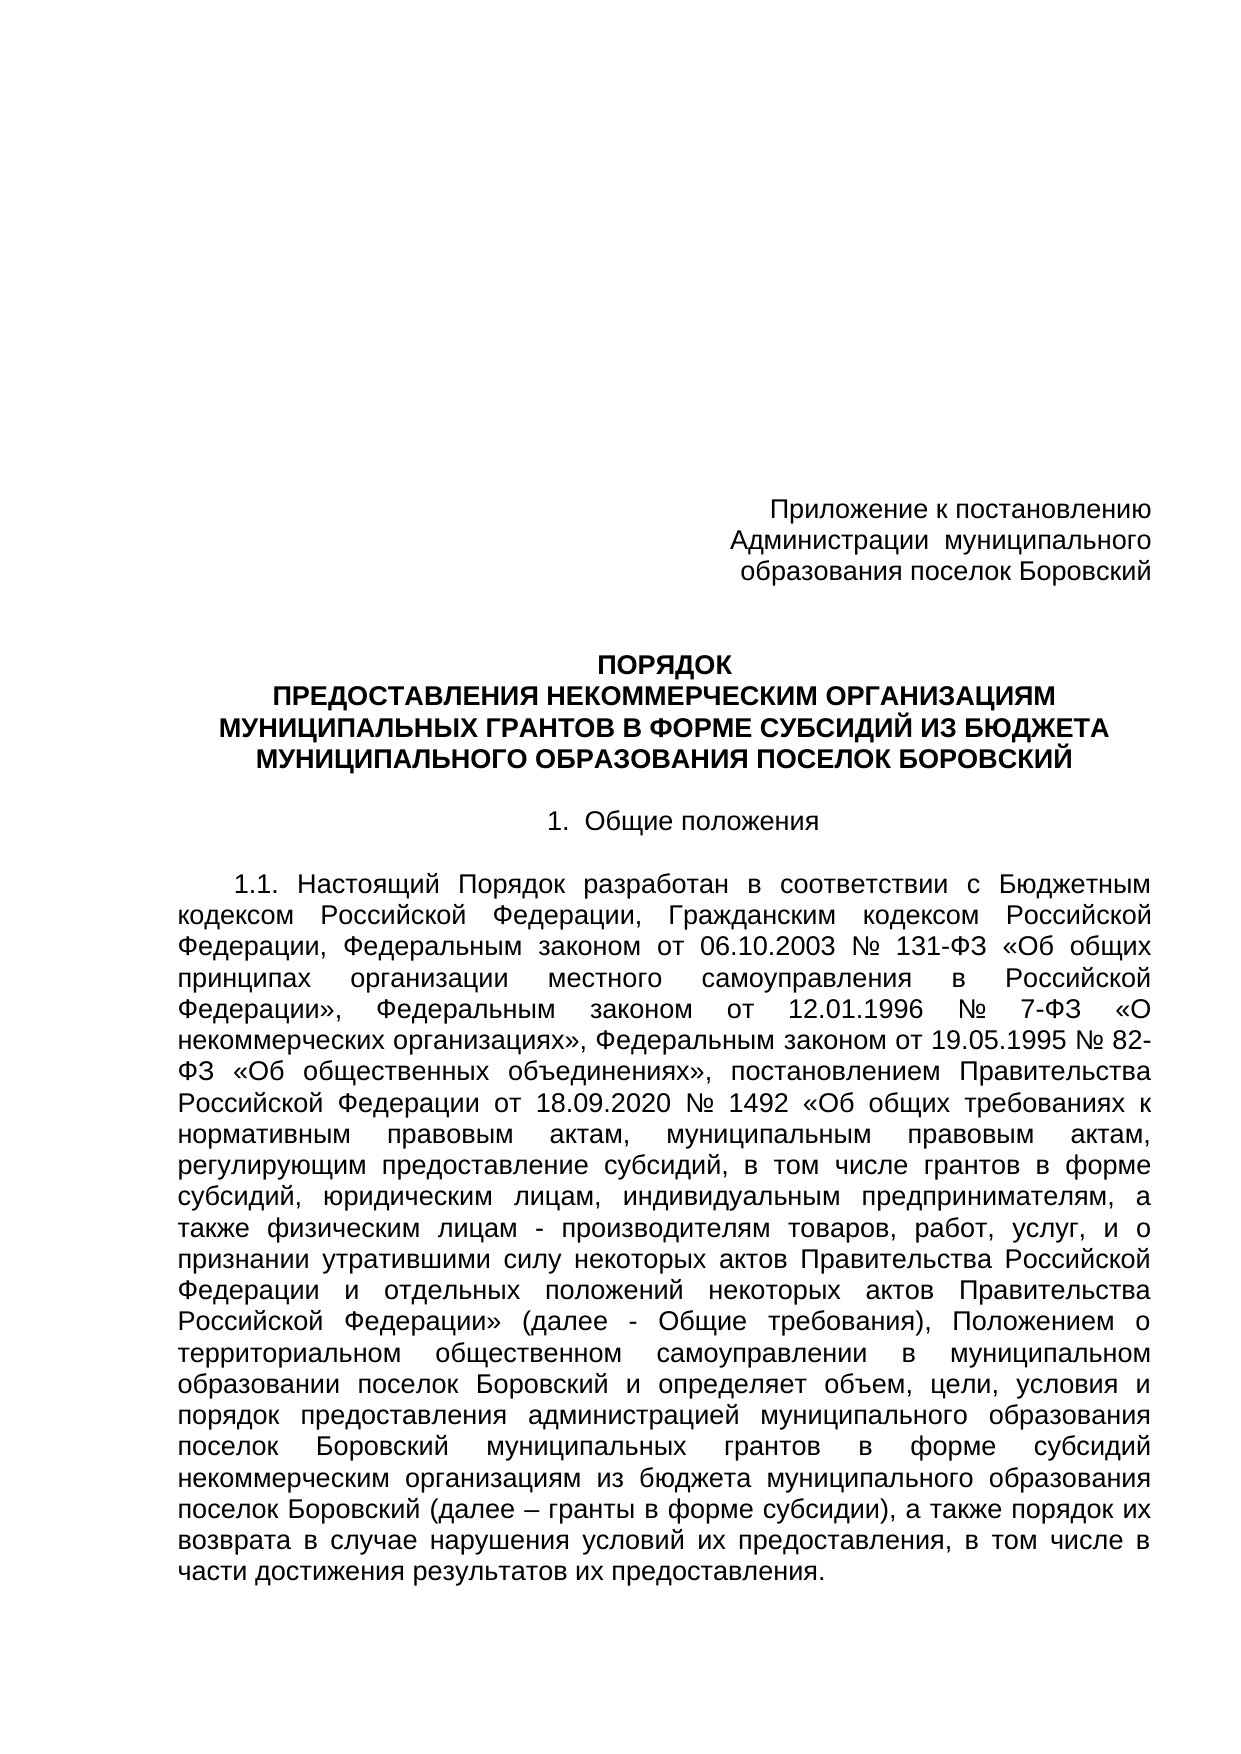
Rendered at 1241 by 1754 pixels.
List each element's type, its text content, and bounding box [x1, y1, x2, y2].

text образования поселок Боровский [177, 555, 1152, 587]
text ПРЕДОСТАВЛЕНИЯ НЕКОММЕРЧЕСКИМ ОРГАНИЗАЦИЯМ МУНИЦИПАЛЬНЫХ ГРАНТОВ В ФОРМЕ СУБСИДИЙ ИЗ БЮДЖЕТА [177, 680, 1152, 743]
text МУНИЦИПАЛЬНОГО ОБРАЗОВАНИЯ ПОСЕЛОК БОРОВСКИЙ [177, 743, 1152, 774]
text Приложение к постановлению [177, 493, 1152, 524]
text 1.1. Настоящий Порядок разработан в соответствии с Бюджетным кодексом Российской Федерации, Гражданским кодексом Российской Федерации, Федеральным законом от 06.10.2003 № 131-ФЗ «Об общих принципах организации местного самоуправления в Российской Федерации», Федеральным законом от 12.01.1996 № 7-ФЗ «О некоммерческих организациях», Федеральным законом от 19.05.1995 № 82-ФЗ «Об общественных объединениях», постановлением Правительства Российской Федерации от 18.09.2020 № 1492 «Об общих требованиях к нормативным правовым актам, муниципальным правовым актам, регулирующим предоставление субсидий, в том числе грантов в форме субсидий, юридическим лицам, индивидуальным предпринимателям, а также физическим лицам - производителям товаров, работ, услуг, и о признании утратившими силу некоторых актов Правительства Российской Федерации и отдельных положений некоторых актов Правительства Российской Федерации» (далее - Общие требования), Положением о территориальном общественном самоуправлении в муниципальном образовании поселок Боровский и определяет объем, цели, условия и порядок предоставления администрацией муниципального образования поселок Боровский муниципальных грантов в форме субсидий некоммерческим организациям из бюджета муниципального образования поселок Боровский (далее – гранты в форме субсидии), а также порядок их возврата в случае нарушения условий их предоставления, в том числе в части достижения результатов их предоставления. [177, 868, 1152, 1587]
list Общие положения [215, 805, 1152, 837]
text Администрации муниципального [177, 524, 1152, 555]
text ПОРЯДОК [177, 649, 1152, 680]
